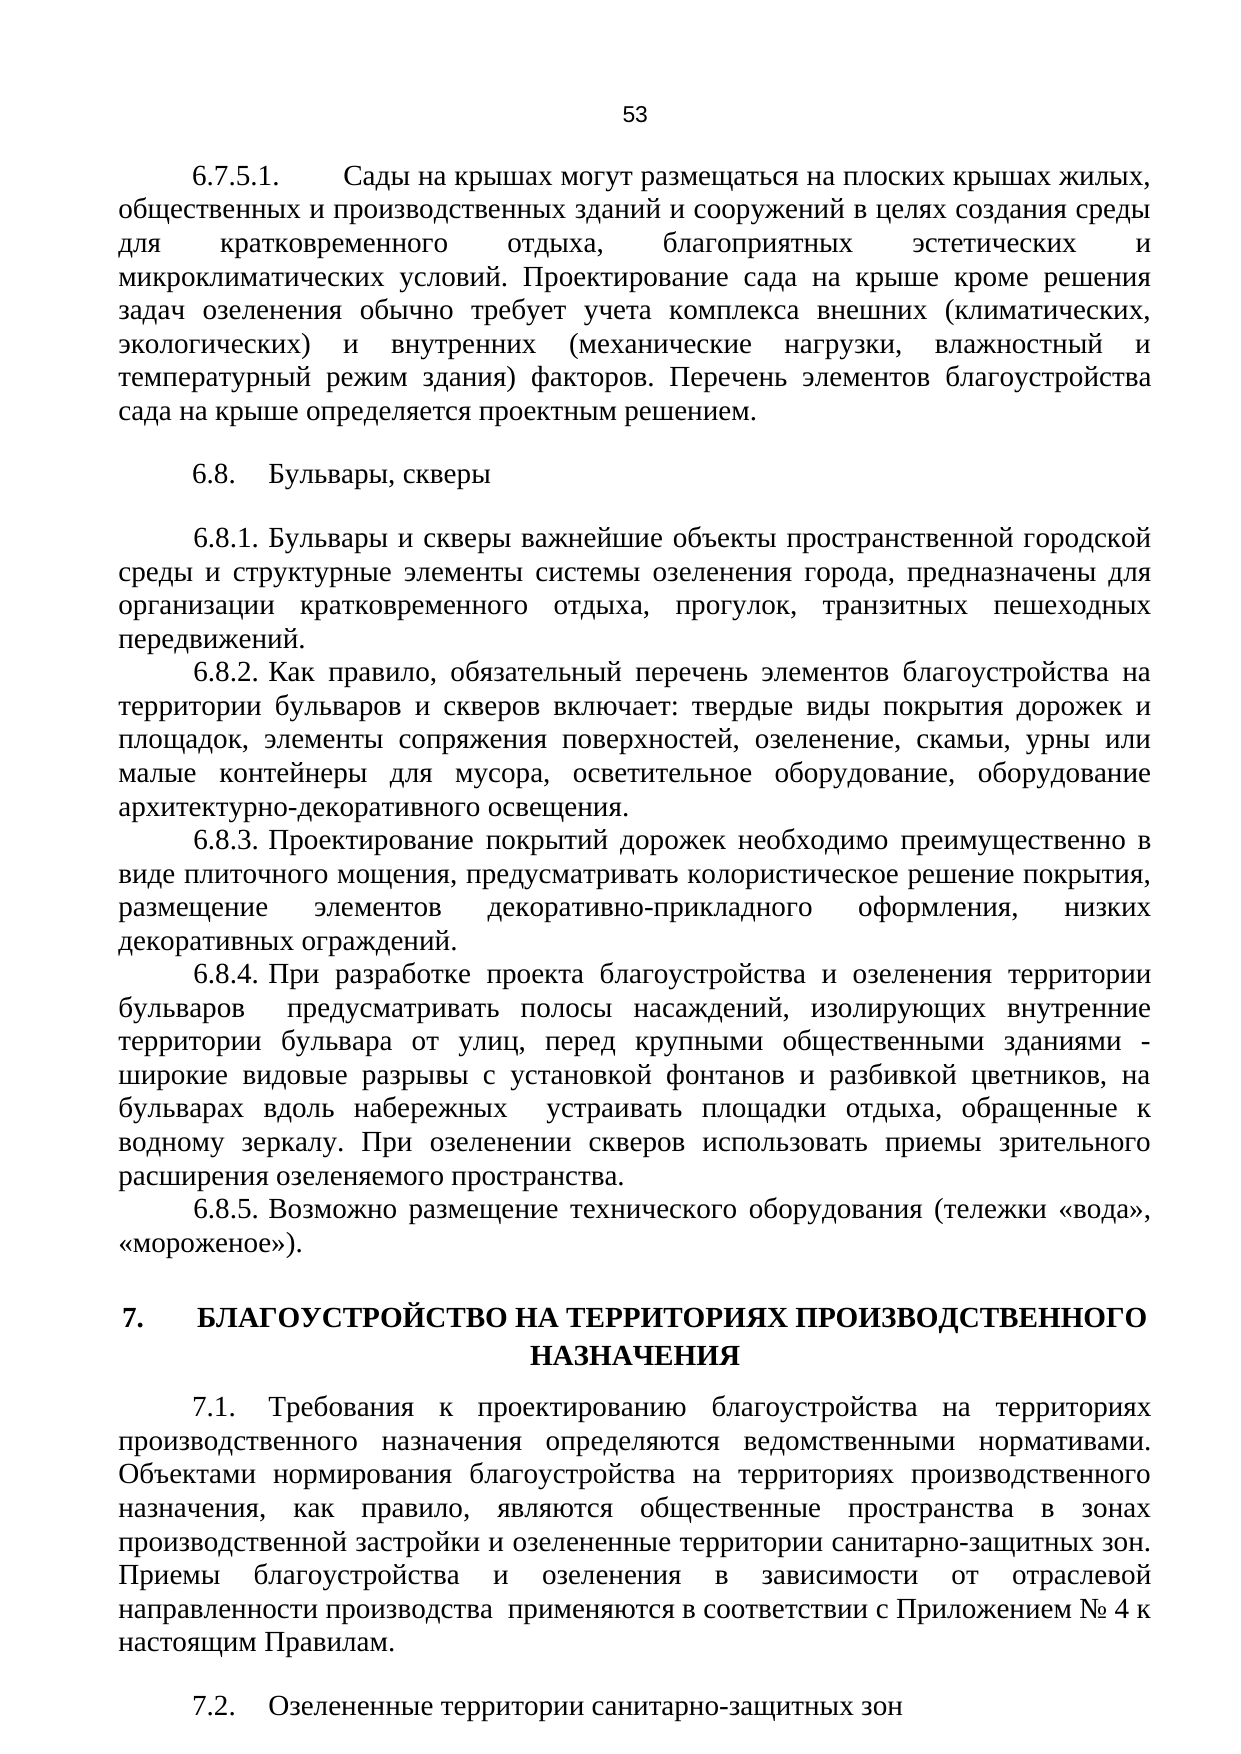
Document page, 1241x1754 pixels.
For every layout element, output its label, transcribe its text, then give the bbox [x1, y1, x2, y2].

list Озелененные территории санитарно-защитных зон [118, 1688, 1152, 1722]
list Требования к проектированию благоустройства на территориях производственного назначения определяются ведомственными нормативами. Объектами нормирования благоустройства на территориях производственного назначения, как правило, являются общественные пространства в зонах производственной застройки и озелененные территории санитарно-защитных зон. Приемы благоустройства и озеленения в зависимости от отраслевой направленности производства применяются в соответствии с Приложением № 4 к настоящим Правилам. [118, 1389, 1152, 1658]
list Как правило, обязательный перечень элементов благоустройства на территории бульваров и скверов включает: твердые виды покрытия дорожек и площадок, элементы сопряжения поверхностей, озеленение, скамьи, урны или малые контейнеры для мусора, осветительное оборудование, оборудование архитектурно-декоративного освещения. [118, 654, 1152, 822]
list Бульвары, скверы [118, 457, 1152, 490]
subtitle БЛАГОУСТРОЙСТВО НА ТЕРРИТОРИЯХ ПРОИЗВОДСТВЕННОГО НАЗНАЧЕНИЯ [118, 1300, 1152, 1372]
list Возможно размещение технического оборудования (тележки «вода», «мороженое»). [118, 1191, 1152, 1258]
list Сады на крышах могут размещаться на плоских крышах жилых, общественных и производственных зданий и сооружений в целях создания среды для кратковременного отдыха, благоприятных эстетических и микроклиматических условий. Проектирование сада на крыше кроме решения задач озеленения обычно требует учета комплекса внешних (климатических, экологических) и внутренних (механические нагрузки, влажностный и температурный режим здания) факторов. Перечень элементов благоустройства сада на крыше определяется проектным решением. [118, 158, 1152, 426]
list Проектирование покрытий дорожек необходимо преимущественно в виде плиточного мощения, предусматривать колористическое решение покрытия, размещение элементов декоративно-прикладного оформления, низких декоративных ограждений. [118, 822, 1152, 956]
list Бульвары и скверы важнейшие объекты пространственной городской среды и структурные элементы системы озеленения города, предназначены для организации кратковременного отдыха, прогулок, транзитных пешеходных передвижений. [118, 520, 1152, 654]
list При разработке проекта благоустройства и озеленения территории бульваров предусматривать полосы насаждений, изолирующих внутренние территории бульвара от улиц, перед крупными общественными зданиями - широкие видовые разрывы с установкой фонтанов и разбивкой цветников, на бульварах вдоль набережных устраивать площадки отдыха, обращенные к водному зеркалу. При озеленении скверов использовать приемы зрительного расширения озеленяемого пространства. [118, 956, 1152, 1191]
